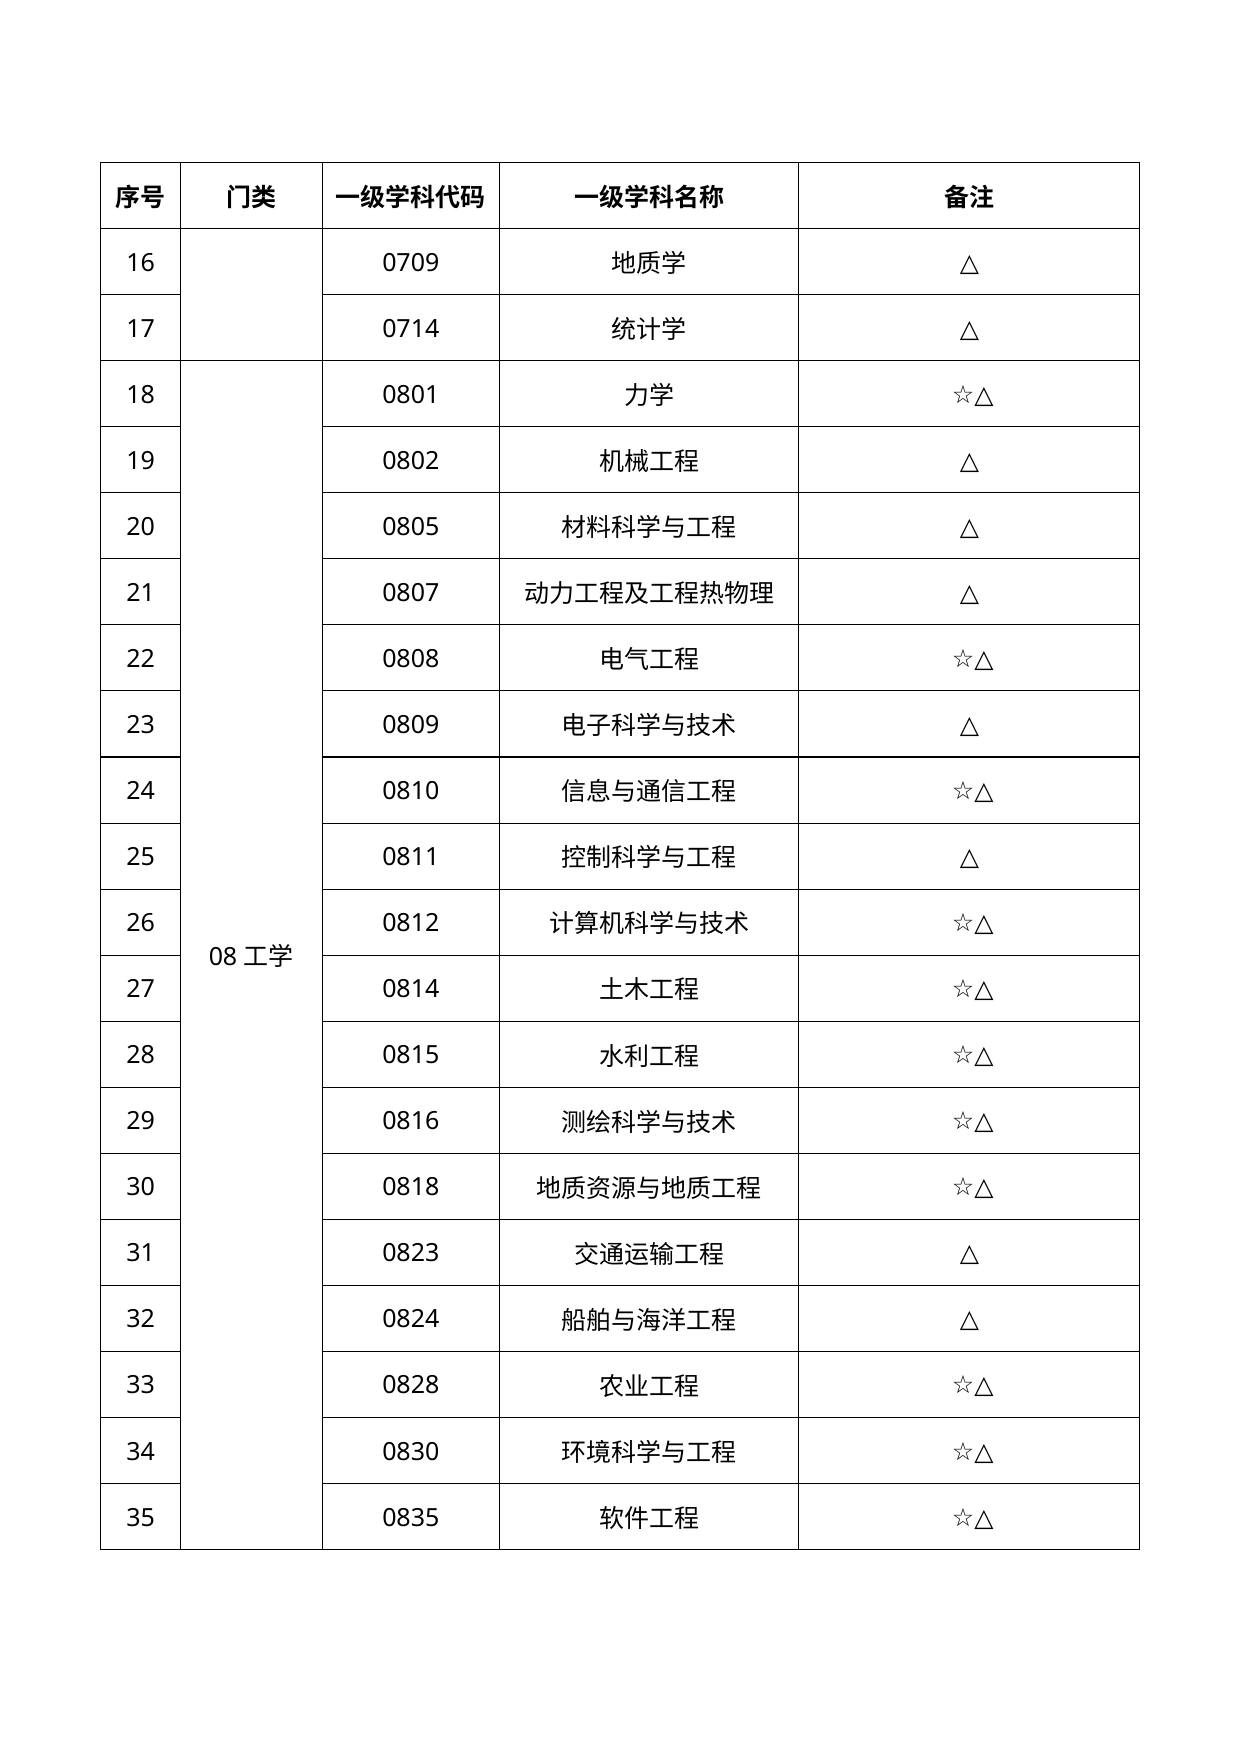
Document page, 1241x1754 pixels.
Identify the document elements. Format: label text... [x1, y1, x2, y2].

table_cell 22 [101, 625, 180, 690]
table_cell 0835 [323, 1484, 499, 1549]
table_cell 0709 [323, 229, 499, 294]
table_cell ☆△ [799, 1418, 1139, 1483]
table_cell 软件工程 [500, 1484, 798, 1549]
table_cell 19 [101, 427, 180, 492]
table_cell 0810 [323, 758, 499, 822]
table_cell 0805 [323, 493, 499, 558]
table_cell 统计学 [500, 295, 798, 360]
table_cell 20 [101, 493, 180, 558]
table_cell ☆△ [799, 758, 1139, 822]
table_cell 0714 [323, 295, 499, 360]
table_cell △ [799, 493, 1139, 558]
table_cell 电子科学与技术 [500, 691, 798, 756]
table_cell △ [799, 824, 1139, 888]
table_cell 0828 [323, 1352, 499, 1417]
table_cell 33 [101, 1352, 180, 1417]
table_cell 环境科学与工程 [500, 1418, 798, 1483]
table_header 一级学科代码 [323, 163, 499, 228]
table_header 一级学科名称 [500, 163, 798, 228]
table_cell △ [799, 1220, 1139, 1285]
table_cell 信息与通信工程 [500, 758, 798, 822]
table_cell ☆△ [799, 956, 1139, 1021]
table_cell △ [799, 295, 1139, 360]
table_cell 交通运输工程 [500, 1220, 798, 1285]
table_cell 测绘科学与技术 [500, 1088, 798, 1153]
table_cell ☆△ [799, 1154, 1139, 1219]
table_cell 材料科学与工程 [500, 493, 798, 558]
table_cell 船舶与海洋工程 [500, 1286, 798, 1351]
table_cell 计算机科学与技术 [500, 890, 798, 954]
table_cell 0801 [323, 361, 499, 426]
table_cell △ [799, 427, 1139, 492]
table_cell 18 [101, 361, 180, 426]
table_cell 0814 [323, 956, 499, 1021]
table_cell 27 [101, 956, 180, 1021]
table_cell 0808 [323, 625, 499, 690]
table_cell ☆△ [799, 890, 1139, 954]
table_cell 30 [101, 1154, 180, 1219]
table_cell 控制科学与工程 [500, 824, 798, 888]
table_cell 力学 [500, 361, 798, 426]
table_cell 0809 [323, 691, 499, 756]
table_cell 0815 [323, 1022, 499, 1087]
table_header 门类 [181, 163, 322, 228]
table_cell 29 [101, 1088, 180, 1153]
table_cell 08 工学 [181, 361, 322, 1549]
table_cell 32 [101, 1286, 180, 1351]
table_cell 机械工程 [500, 427, 798, 492]
table_cell 0824 [323, 1286, 499, 1351]
table_cell 0830 [323, 1418, 499, 1483]
table_cell 24 [101, 758, 180, 822]
table_cell ☆△ [799, 361, 1139, 426]
table_cell ☆△ [799, 1352, 1139, 1417]
table_cell 34 [101, 1418, 180, 1483]
table_cell 25 [101, 824, 180, 888]
table_cell 17 [101, 295, 180, 360]
table_cell 28 [101, 1022, 180, 1087]
table_cell △ [799, 559, 1139, 624]
table_cell 0802 [323, 427, 499, 492]
table_cell 0812 [323, 890, 499, 954]
table_cell 35 [101, 1484, 180, 1549]
table_cell △ [799, 691, 1139, 756]
table_cell △ [799, 1286, 1139, 1351]
table_cell 26 [101, 890, 180, 954]
table_cell 0807 [323, 559, 499, 624]
table_cell 农业工程 [500, 1352, 798, 1417]
table_cell 水利工程 [500, 1022, 798, 1087]
table_cell ☆△ [799, 1022, 1139, 1087]
table_cell 动力工程及工程热物理 [500, 559, 798, 624]
table_cell 地质资源与地质工程 [500, 1154, 798, 1219]
table_cell ☆△ [799, 1484, 1139, 1549]
table_cell 0816 [323, 1088, 499, 1153]
table_cell ☆△ [799, 625, 1139, 690]
table_cell 地质学 [500, 229, 798, 294]
table_cell ☆△ [799, 1088, 1139, 1153]
table_cell △ [799, 229, 1139, 294]
table_cell 31 [101, 1220, 180, 1285]
table_cell 23 [101, 691, 180, 756]
table_cell 0823 [323, 1220, 499, 1285]
table_cell 土木工程 [500, 956, 798, 1021]
table_header 序号 [101, 163, 180, 228]
table_cell 电气工程 [500, 625, 798, 690]
table_cell 21 [101, 559, 180, 624]
table_header 备注 [799, 163, 1139, 228]
table_cell 16 [101, 229, 180, 294]
table_cell 0818 [323, 1154, 499, 1219]
table_cell 0811 [323, 824, 499, 888]
